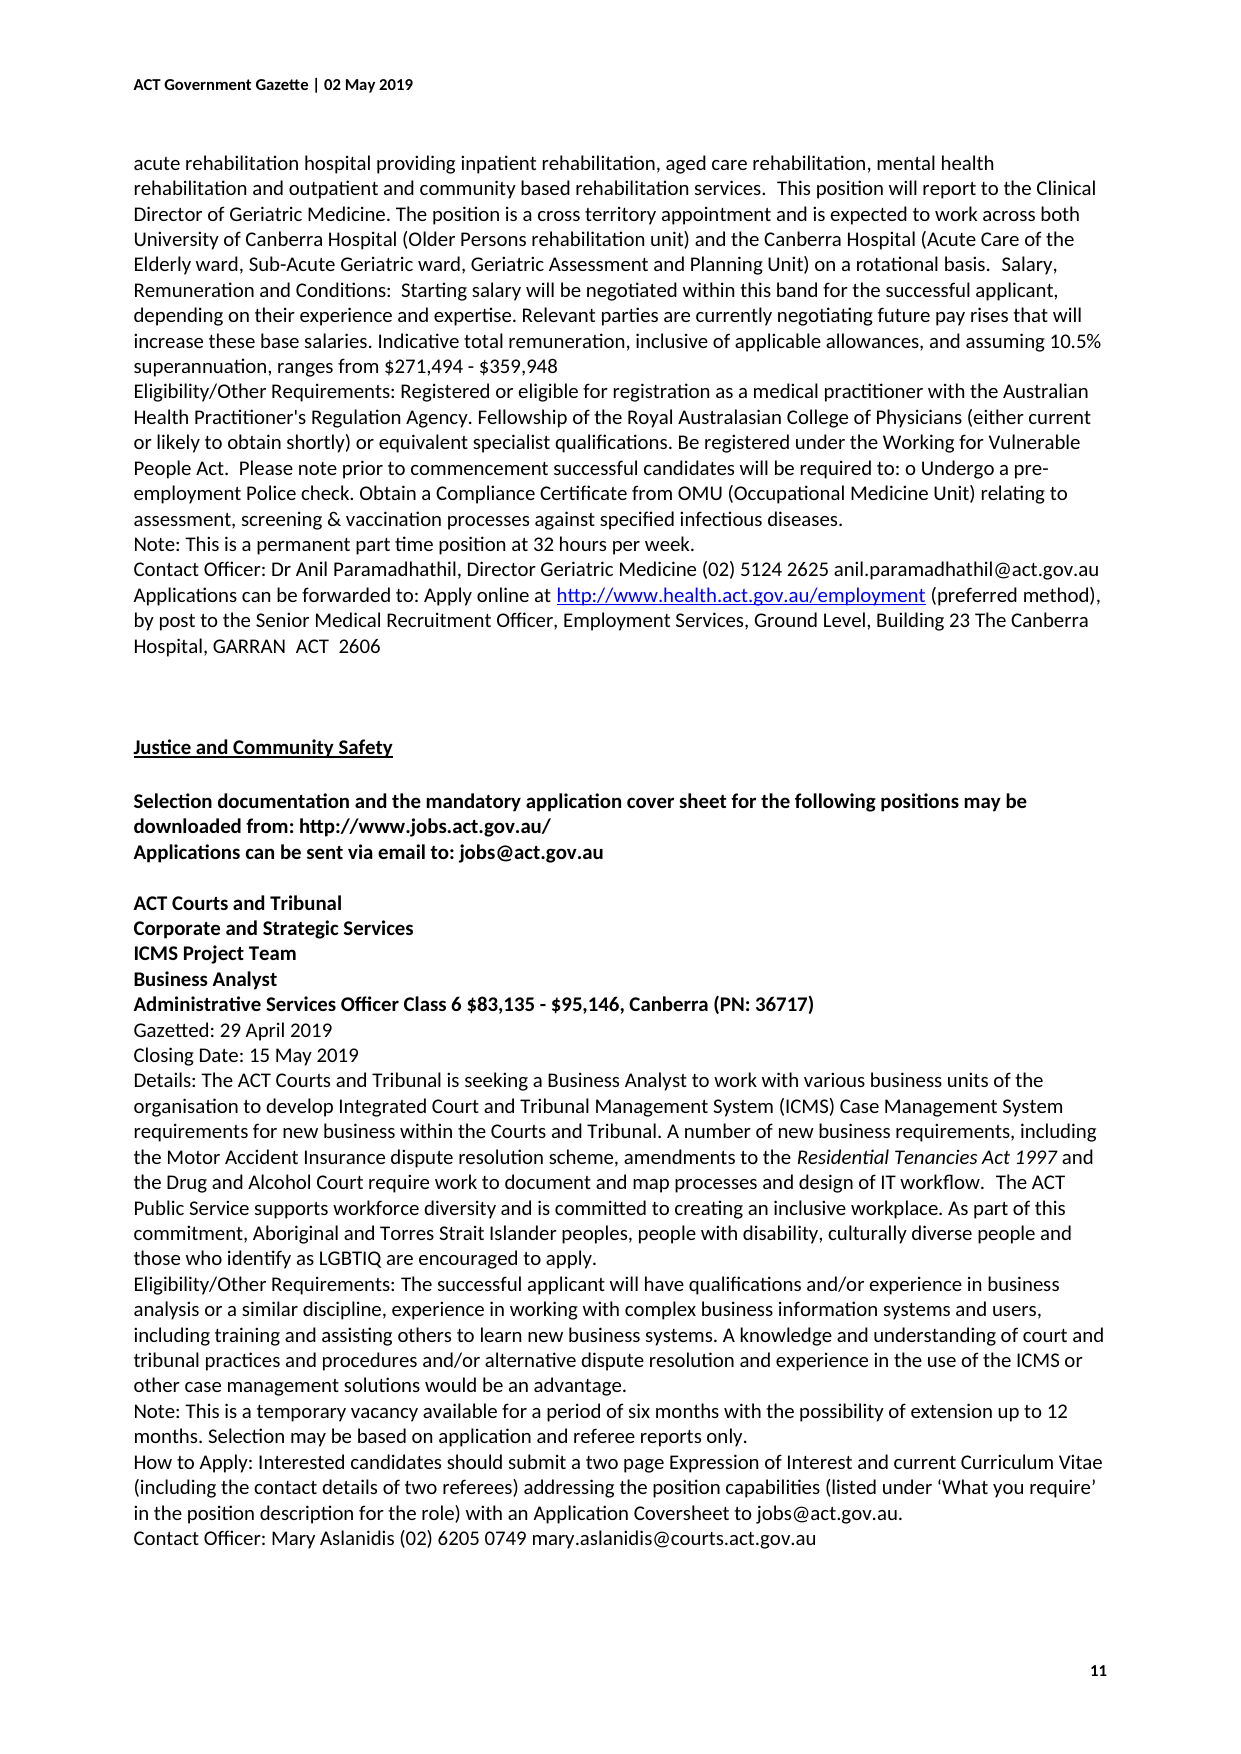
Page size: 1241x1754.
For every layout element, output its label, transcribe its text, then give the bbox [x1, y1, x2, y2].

text Gazetted: 29 April 2019 [133, 1017, 1107, 1042]
text Selection documentation and the mandatory application cover sheet for the following positions may be downloaded from: http://www.jobs.act.gov.au/ [133, 788, 1107, 839]
text Administrative Services Officer Class 6 $83,135 - $95,146, Canberra (PN: 36717) [133, 991, 1107, 1017]
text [133, 150, 1107, 379]
text Applications can be sent via email to: jobs@act.gov.au [133, 839, 1107, 864]
text Note: This is a permanent part time position at 32 hours per week. [133, 531, 1107, 557]
text ICMS Project Team [133, 941, 1107, 966]
subtitle Justice and Community Safety [133, 734, 1107, 760]
text Corporate and Strategic Services [133, 915, 1107, 941]
text Eligibility/Other Requirements: The successful applicant will have qualifications and/or experience in business analysis or a similar discipline, experience in working with complex business information systems and users, including training and assisting others to learn new business systems. A knowledge and understanding of court and tribunal practices and procedures and/or alternative dispute resolution and experience in the use of the ICMS or other case management solutions would be an advantage. [133, 1271, 1107, 1398]
text Business Analyst [133, 966, 1107, 991]
text Note: This is a temporary vacancy available for a period of six months with the possibility of extension up to 12 months. Selection may be based on application and referee reports only. [133, 1398, 1107, 1449]
text Eligibility/Other Requirements: Registered or eligible for registration as a medical practitioner with the Australian Health Practitioner's Regulation Agency. Fellowship of the Royal Australasian College of Physicians (either current or likely to obtain shortly) or equivalent specialist qualifications. Be registered under the Working for Vulnerable People Act. Please note prior to commencement successful candidates will be required to: o Undergo a pre-employment Police check. Obtain a Compliance Certificate from OMU (Occupational Medicine Unit) relating to assessment, screening & vaccination processes against specified infectious diseases. [133, 379, 1107, 531]
text How to Apply: Interested candidates should submit a two page Expression of Interest and current Curriculum Vitae (including the contact details of two referees) addressing the position capabilities (listed under ‘What you require’ in the position description for the role) with an Application Coversheet to jobs@act.gov.au. [133, 1449, 1107, 1525]
text ACT Courts and Tribunal [133, 890, 1107, 915]
text Contact Officer: Dr Anil Paramadhathil, Director Geriatric Medicine (02) 5124 2625 anil.paramadhathil@act.gov.au Applications can be forwarded to: Apply online at http://www.health.act.gov.au/employment (preferred method), by post to the Senior Medical Recruitment Officer, Employment Services, Ground Level, Building 23 The Canberra Hospital, GARRAN ACT 2606 [133, 557, 1107, 658]
text Details: The ACT Courts and Tribunal is seeking a Business Analyst to work with various business units of the organisation to develop Integrated Court and Tribunal Management System (ICMS) Case Management System requirements for new business within the Courts and Tribunal. A number of new business requirements, including the Motor Accident Insurance dispute resolution scheme, amendments to the Residential Tenancies Act 1997 and the Drug and Alcohol Court require work to document and map processes and design of IT workflow. The ACT Public Service supports workforce diversity and is committed to creating an inclusive workplace. As part of this commitment, Aboriginal and Torres Strait Islander peoples, people with disability, culturally diverse people and those who identify as LGBTIQ are encouraged to apply. [133, 1068, 1107, 1271]
text Contact Officer: Mary Aslanidis (02) 6205 0749 mary.aslanidis@courts.act.gov.au [133, 1525, 1107, 1551]
text Closing Date: 15 May 2019 [133, 1042, 1107, 1068]
